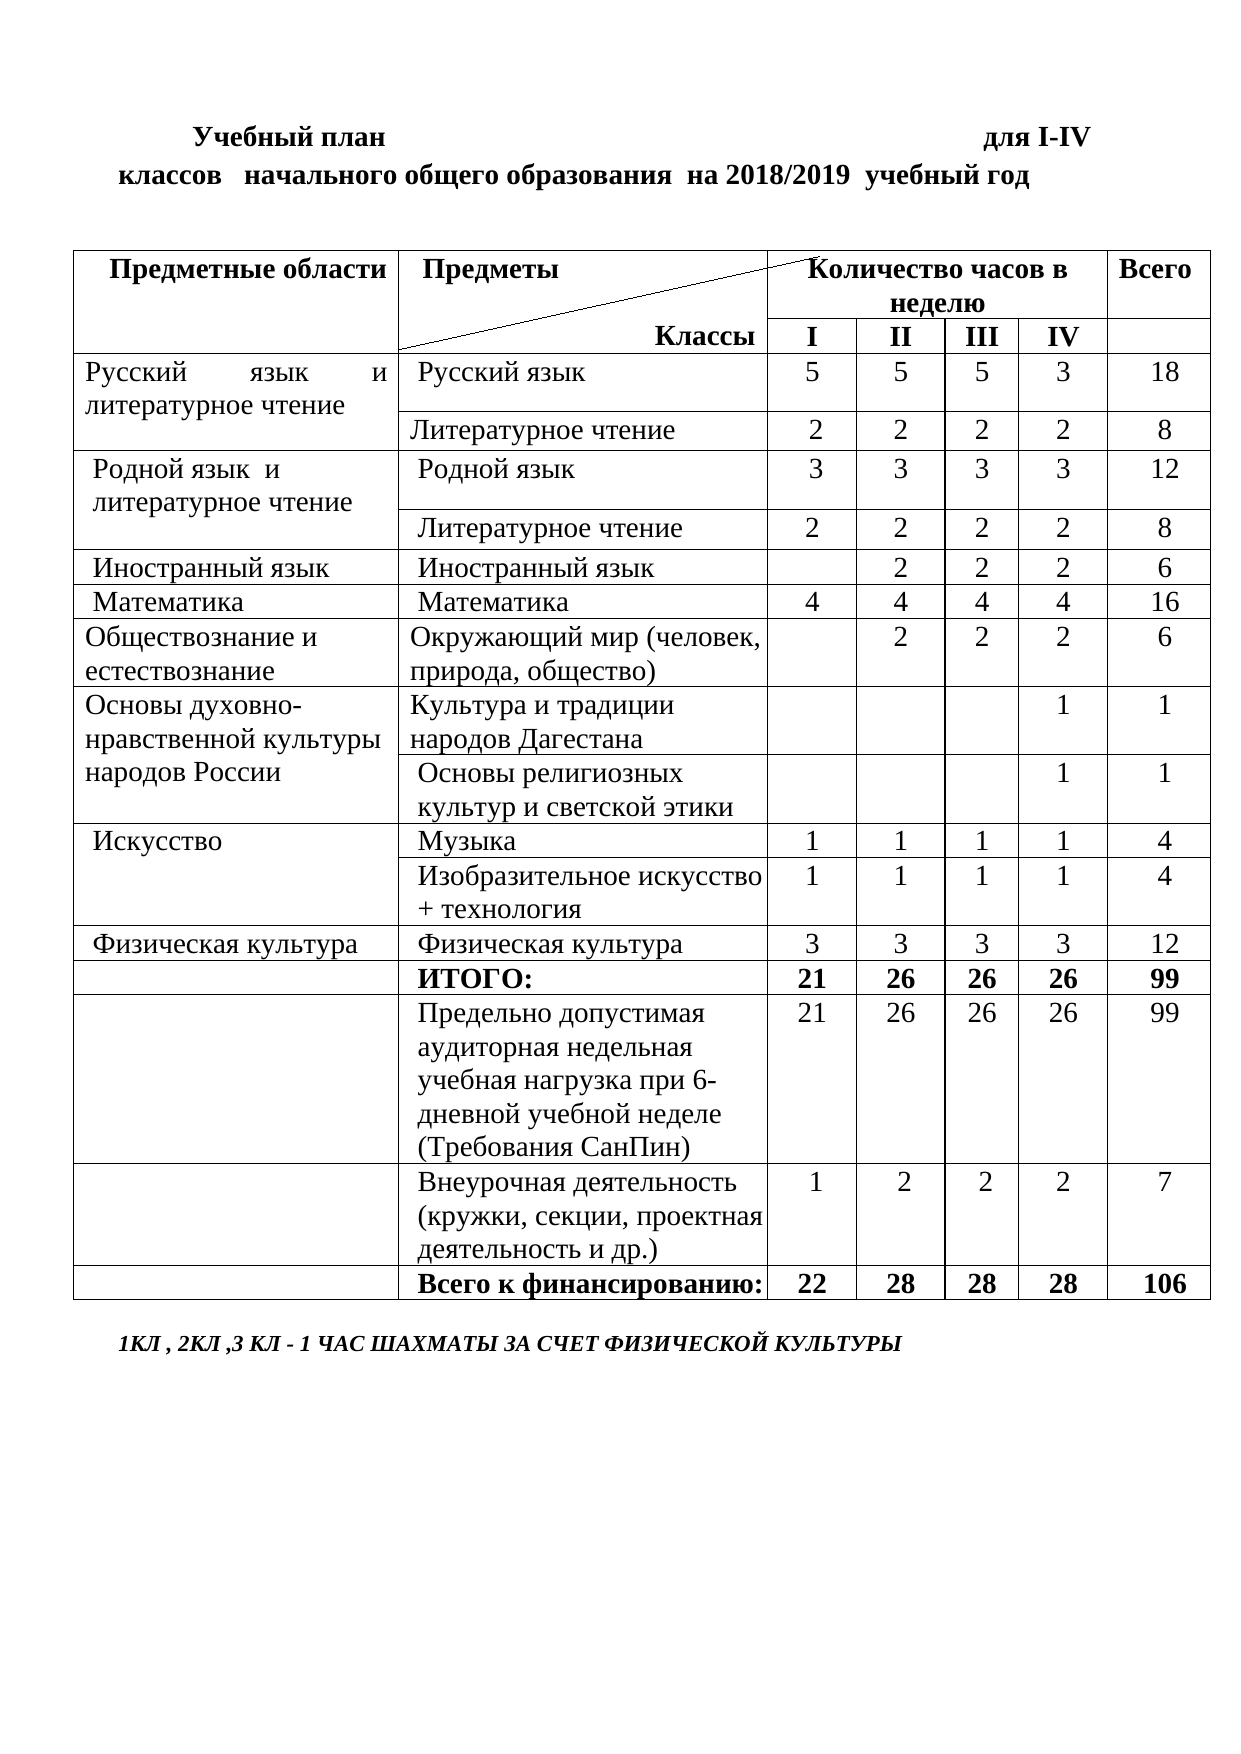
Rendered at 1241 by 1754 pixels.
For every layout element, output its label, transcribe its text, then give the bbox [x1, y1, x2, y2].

table_cell 6 [1108, 550, 1210, 583]
table_cell Родной язык и литературное чтение [74, 451, 398, 549]
table_cell 99 [1108, 961, 1210, 994]
table_cell 2 [946, 619, 1018, 686]
table_cell Обществознание и естествознание [74, 619, 398, 686]
table_cell IV [1019, 319, 1107, 353]
table_cell III [946, 319, 1018, 353]
table_cell 2 [768, 510, 856, 549]
table_cell 4 [768, 585, 856, 618]
table_cell [946, 687, 1018, 754]
table_cell 2 [946, 550, 1018, 583]
table_cell 4 [1108, 858, 1210, 925]
table_cell [74, 995, 398, 1163]
table_cell 8 [1108, 510, 1210, 549]
table_cell 1 [768, 824, 856, 857]
table_cell 12 [1108, 926, 1210, 960]
table_cell 2 [1019, 510, 1107, 549]
table_cell [768, 755, 856, 822]
table_cell 1 [1108, 687, 1210, 754]
table_header Предметы Классы [399, 251, 767, 353]
table_cell 1 [1019, 858, 1107, 925]
table_cell 5 [946, 354, 1018, 411]
table_cell 12 [1108, 451, 1210, 509]
table_cell Физическая культура [74, 926, 398, 960]
table_cell [74, 1266, 398, 1299]
table_cell [857, 755, 944, 822]
table_cell 1 [857, 824, 944, 857]
table_cell 8 [1108, 412, 1210, 450]
table_cell [74, 961, 398, 994]
table_cell Математика [399, 585, 767, 618]
table_cell 16 [1108, 585, 1210, 618]
table_cell 2 [857, 1164, 944, 1265]
table_cell Иностранный язык [74, 550, 398, 583]
table_cell Всего к финансированию: [399, 1266, 767, 1299]
table_cell 1 [768, 858, 856, 925]
table_cell 21 [768, 961, 856, 994]
text Учебный план для I-IV классов начального общего образования на 2018/2019 учебный год [118, 119, 1152, 191]
text 1КЛ , 2КЛ ,3 КЛ - 1 ЧАС ШАХМАТЫ ЗА СЧЕТ ФИЗИЧЕСКОЙ КУЛЬТУРЫ [118, 1329, 1152, 1357]
table_cell 3 [768, 926, 856, 960]
table_cell 26 [946, 961, 1018, 994]
table_cell 106 [1108, 1266, 1210, 1299]
table_cell 28 [857, 1266, 944, 1299]
table_cell 2 [1019, 550, 1107, 583]
table_cell Русский язык и литературное чтение [74, 354, 398, 450]
table_cell 26 [857, 995, 944, 1163]
table_cell 28 [946, 1266, 1018, 1299]
table_cell 2 [768, 412, 856, 450]
table_cell 1 [1108, 755, 1210, 822]
table_cell Родной язык [399, 451, 767, 509]
table_cell 26 [1019, 961, 1107, 994]
table_cell Внеурочная деятельность (кружки, секции, проектная деятельность и др.) [399, 1164, 767, 1265]
table_header Предметные области [74, 251, 398, 353]
table_cell Русский язык [399, 354, 767, 411]
table_cell 26 [1019, 995, 1107, 1163]
table_cell 4 [946, 585, 1018, 618]
table_cell 5 [768, 354, 856, 411]
table_cell [74, 1164, 398, 1265]
table_cell 3 [1019, 451, 1107, 509]
table_header Всего [1108, 251, 1210, 318]
table_cell 2 [857, 510, 944, 549]
table_cell 26 [857, 961, 944, 994]
table_cell 2 [1019, 412, 1107, 450]
table_cell 2 [946, 1164, 1018, 1265]
table_cell 99 [1108, 995, 1210, 1163]
table_cell 2 [857, 550, 944, 583]
table_cell 3 [768, 451, 856, 509]
table_cell Культура и традиции народов Дагестана [399, 687, 767, 754]
table_cell 4 [857, 585, 944, 618]
table_cell 6 [1108, 619, 1210, 686]
table_cell Физическая культура [399, 926, 767, 960]
table_cell Искусство [74, 824, 398, 925]
table_cell Основы духовно-нравственной культуры народов России [74, 687, 398, 822]
table_cell 18 [1108, 354, 1210, 411]
table_cell 1 [1019, 755, 1107, 822]
table_cell Литературное чтение [399, 510, 767, 549]
table_cell Основы религиозных культур и светской этики [399, 755, 767, 822]
table_cell 1 [768, 1164, 856, 1265]
table_header Количество часов в неделю [768, 251, 1107, 318]
table_cell 3 [1019, 926, 1107, 960]
table_cell 28 [1019, 1266, 1107, 1299]
table_cell 2 [946, 510, 1018, 549]
table_cell II [857, 319, 944, 353]
table_cell [768, 687, 856, 754]
table_cell Литературное чтение [399, 412, 767, 450]
table_cell 2 [1019, 1164, 1107, 1265]
table_cell 2 [857, 412, 944, 450]
table_cell 2 [857, 619, 944, 686]
table_cell 4 [1019, 585, 1107, 618]
table_cell Окружающий мир (человек, природа, общество) [399, 619, 767, 686]
table_cell Математика [74, 585, 398, 618]
table_cell 3 [946, 926, 1018, 960]
table_cell [768, 550, 856, 583]
table_cell [857, 687, 944, 754]
table_cell 2 [946, 412, 1018, 450]
table_cell Иностранный язык [399, 550, 767, 583]
table_cell 5 [857, 354, 944, 411]
table_cell 3 [857, 926, 944, 960]
table_cell Музыка [399, 824, 767, 857]
table_cell 1 [1019, 687, 1107, 754]
table_cell [1108, 319, 1210, 353]
table_cell 1 [1019, 824, 1107, 857]
table_cell 1 [946, 824, 1018, 857]
table_cell 2 [1019, 619, 1107, 686]
table_cell 3 [946, 451, 1018, 509]
table_cell Предельно допустимая аудиторная недельная учебная нагрузка при 6-дневной учебной неделе (Требования СанПин) [399, 995, 767, 1163]
table_cell 4 [1108, 824, 1210, 857]
table_cell [768, 619, 856, 686]
table_cell I [768, 319, 856, 353]
table_cell 22 [768, 1266, 856, 1299]
table_cell 1 [946, 858, 1018, 925]
table_cell 3 [857, 451, 944, 509]
table_cell 7 [1108, 1164, 1210, 1265]
table_cell 21 [768, 995, 856, 1163]
table_cell 3 [1019, 354, 1107, 411]
table_cell 1 [857, 858, 944, 925]
table_cell Изобразительное искусство + технология [399, 858, 767, 925]
table_cell ИТОГО: [399, 961, 767, 994]
table_cell 26 [946, 995, 1018, 1163]
table_cell [946, 755, 1018, 822]
